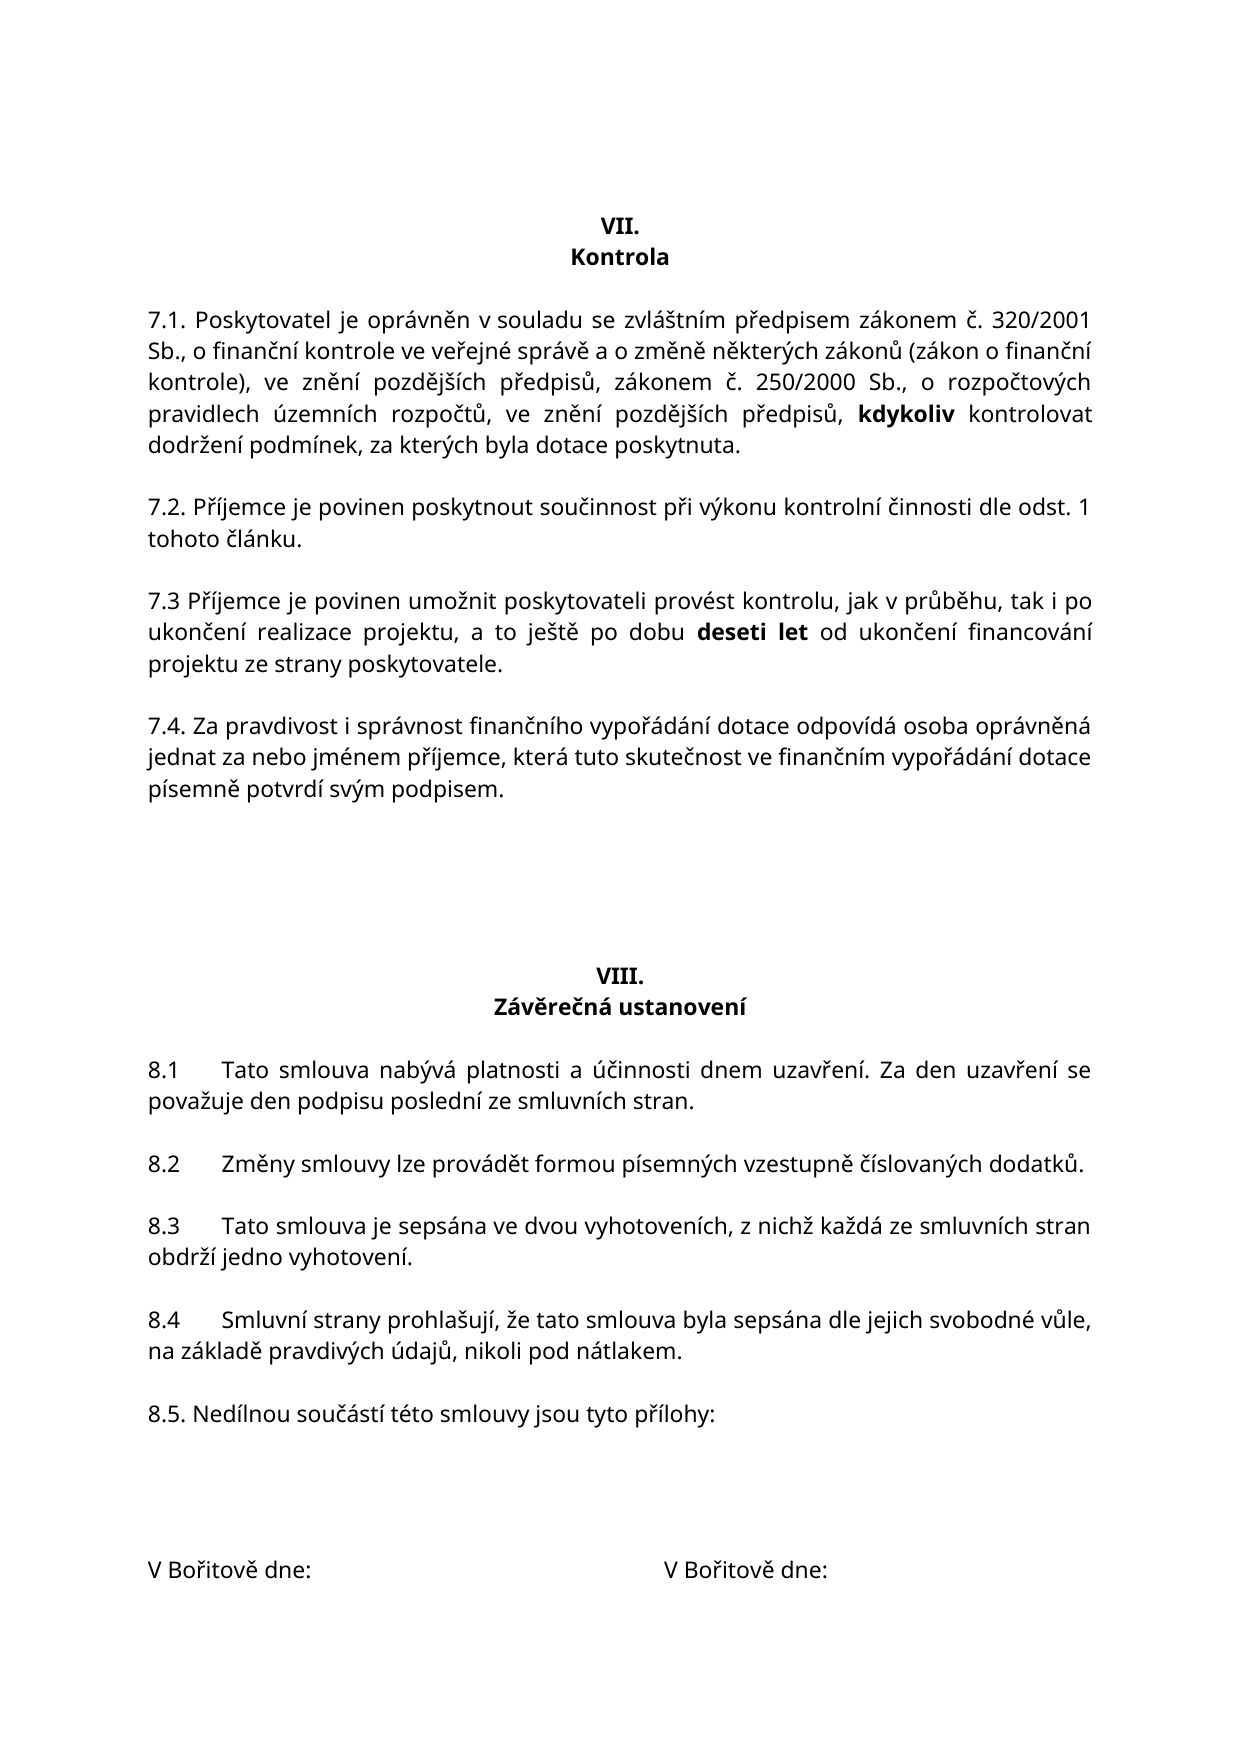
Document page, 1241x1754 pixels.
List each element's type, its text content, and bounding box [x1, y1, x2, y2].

text Závěrečná ustanovení [148, 991, 1093, 1023]
text 8.3 Tato smlouva je sepsána ve dvou vyhotoveních, z nichž každá ze smluvních stran obdrží jedno vyhotovení. [148, 1210, 1093, 1273]
text VIII. [148, 960, 1093, 991]
text 7.3 Příjemce je povinen umožnit poskytovateli provést kontrolu, jak v průběhu, tak i po ukončení realizace projektu, a to ještě po dobu deseti let od ukončení financování projektu ze strany poskytovatele. [148, 585, 1093, 679]
text 7.1. Poskytovatel je oprávněn v souladu se zvláštním předpisem zákonem č. 320/2001 Sb., o finanční kontrole ve veřejné správě a o změně některých zákonů (zákon o finanční kontrole), ve znění pozdějších předpisů, zákonem č. 250/2000 Sb., o rozpočtových pravidlech územních rozpočtů, ve znění pozdějších předpisů, kdykoliv kontrolovat dodržení podmínek, za kterých byla dotace poskytnuta. [148, 304, 1093, 460]
text V Bořitově dne: V Bořitově dne: [148, 1554, 1093, 1585]
text Kontrola [148, 241, 1093, 273]
text 7.2. Příjemce je povinen poskytnout součinnost při výkonu kontrolní činnosti dle odst. 1 tohoto článku. [148, 491, 1093, 554]
text 8.1 Tato smlouva nabývá platnosti a účinnosti dnem uzavření. Za den uzavření se považuje den podpisu poslední ze smluvních stran. [148, 1054, 1093, 1116]
text 8.5. Nedílnou součástí této smlouvy jsou tyto přílohy: [148, 1398, 1093, 1429]
text 8.2 Změny smlouvy lze provádět formou písemných vzestupně číslovaných dodatků. [148, 1148, 1093, 1179]
text 7.4. Za pravdivost i správnost finančního vypořádání dotace odpovídá osoba oprávněná jednat za nebo jménem příjemce, která tuto skutečnost ve finančním vypořádání dotace písemně potvrdí svým podpisem. [148, 710, 1093, 804]
text 8.4 Smluvní strany prohlašují, že tato smlouva byla sepsána dle jejich svobodné vůle, na základě pravdivých údajů, nikoli pod nátlakem. [148, 1304, 1093, 1366]
text VII. [148, 210, 1093, 241]
